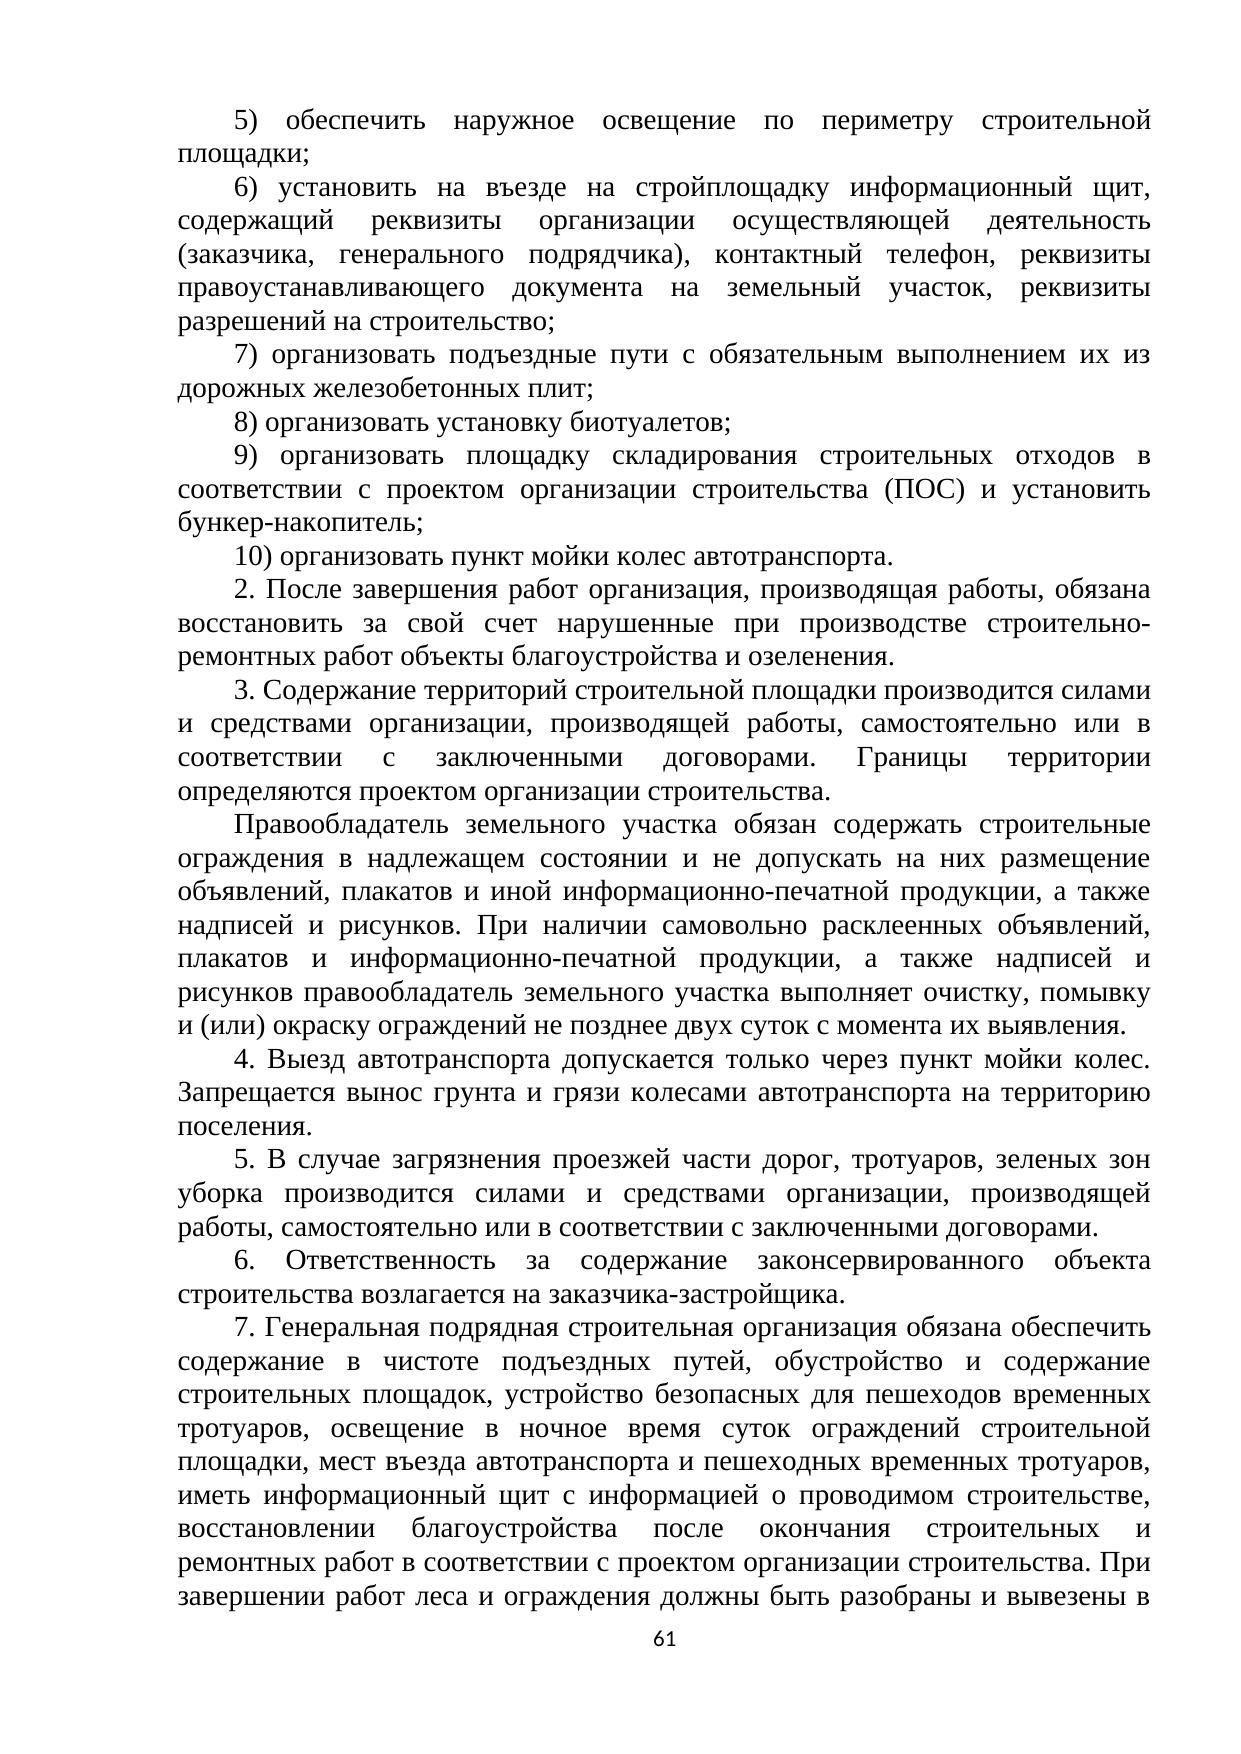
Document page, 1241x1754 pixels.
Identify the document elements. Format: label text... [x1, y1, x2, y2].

text 5. В случае загрязнения проезжей части дорог, тротуаров, зеленых зон уборка производится силами и средствами организации, производящей работы, самостоятельно или в соответствии с заключенными договорами. [177, 1142, 1152, 1242]
text 5) обеспечить наружное освещение по периметру строительной площадки; [177, 102, 1152, 169]
text 10) организовать пункт мойки колес автотранспорта. [177, 538, 1152, 571]
text 2. После завершения работ организация, производящая работы, обязана восстановить за свой счет нарушенные при производстве строительно-ремонтных работ объекты благоустройства и озеленения. [177, 571, 1152, 672]
text 7) организовать подъездные пути с обязательным выполнением их из дорожных железобетонных плит; [177, 337, 1152, 404]
text 3. Содержание территорий строительной площадки производится силами и средствами организации, производящей работы, самостоятельно или в соответствии с заключенными договорами. Границы территории определяются проектом организации строительства. [177, 672, 1152, 806]
text 6. Ответственность за содержание законсервированного объекта строительства возлагается на заказчика-застройщика. [177, 1242, 1152, 1309]
text Правообладатель земельного участка обязан содержать строительные ограждения в надлежащем состоянии и не допускать на них размещение объявлений, плакатов и иной информационно-печатной продукции, а также надписей и рисунков. При наличии самовольно расклеенных объявлений, плакатов и информационно-печатной продукции, а также надписей и рисунков правообладатель земельного участка выполняет очистку, помывку и (или) окраску ограждений не позднее двух суток с момента их выявления. [177, 806, 1152, 1041]
text 9) организовать площадку складирования строительных отходов в соответствии с проектом организации строительства (ПОС) и установить бункер-накопитель; [177, 437, 1152, 538]
text 4. Выезд автотранспорта допускается только через пункт мойки колес. Запрещается вынос грунта и грязи колесами автотранспорта на территорию поселения. [177, 1041, 1152, 1142]
text 8) организовать установку биотуалетов; [177, 404, 1152, 437]
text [177, 1309, 1152, 1611]
text 6) установить на въезде на стройплощадку информационный щит, содержащий реквизиты организации осуществляющей деятельность (заказчика, генерального подрядчика), контактный телефон, реквизиты правоустанавливающего документа на земельный участок, реквизиты разрешений на строительство; [177, 169, 1152, 337]
